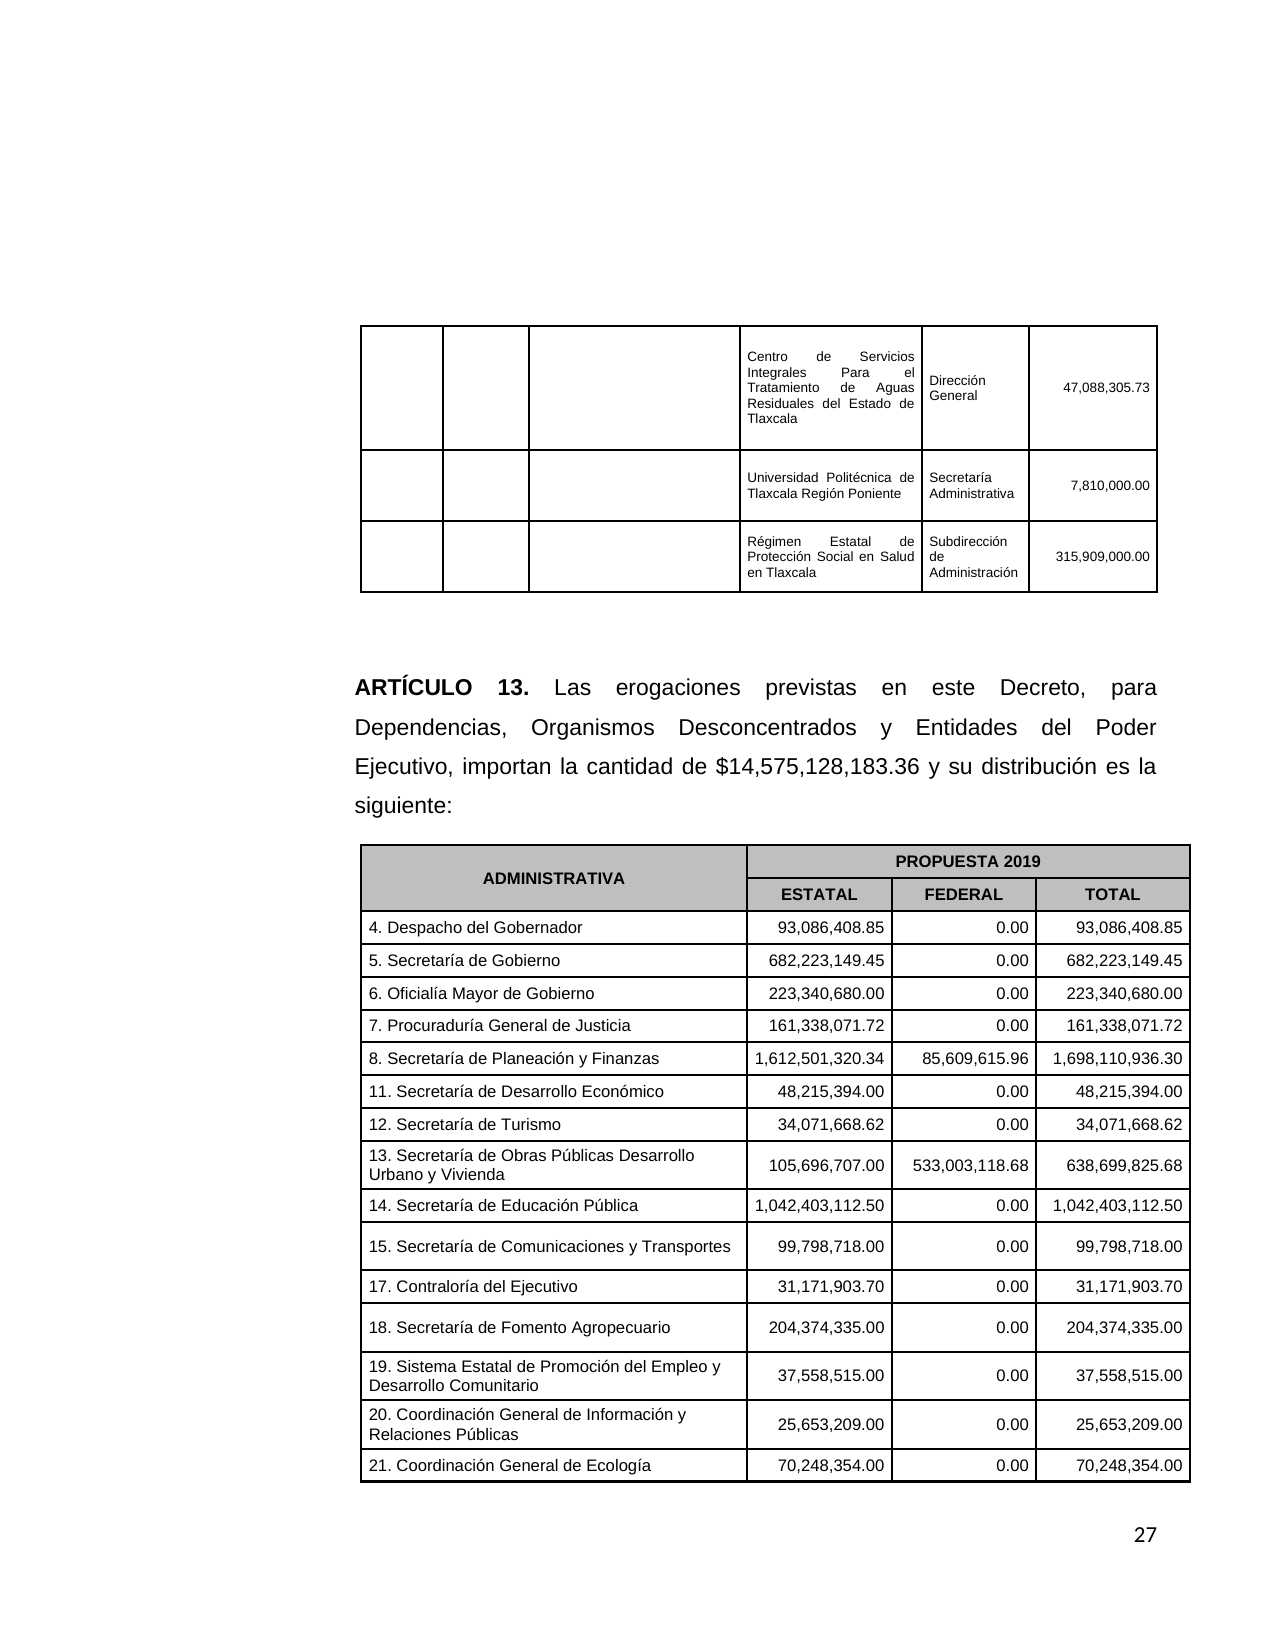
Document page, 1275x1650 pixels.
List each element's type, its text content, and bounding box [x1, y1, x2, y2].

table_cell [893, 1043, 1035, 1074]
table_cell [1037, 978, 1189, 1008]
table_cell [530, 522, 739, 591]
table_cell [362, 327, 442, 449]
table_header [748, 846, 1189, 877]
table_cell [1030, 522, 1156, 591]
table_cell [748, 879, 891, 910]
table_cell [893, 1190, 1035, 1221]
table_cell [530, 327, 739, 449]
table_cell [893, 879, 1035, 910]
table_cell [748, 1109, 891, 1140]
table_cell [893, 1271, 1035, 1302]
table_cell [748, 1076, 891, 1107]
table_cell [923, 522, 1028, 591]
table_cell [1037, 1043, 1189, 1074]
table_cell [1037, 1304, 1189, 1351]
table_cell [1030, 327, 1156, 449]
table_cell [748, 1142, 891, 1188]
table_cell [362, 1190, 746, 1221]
text ARTÍCULO 13. Las erogaciones previstas en este Decreto, para Dependencias, Organismos Desconcentrados y Entidades del Poder Ejecutivo, importan la cantidad de $14,575,128,183.36 y su distribución es la siguiente: [354, 674, 1157, 819]
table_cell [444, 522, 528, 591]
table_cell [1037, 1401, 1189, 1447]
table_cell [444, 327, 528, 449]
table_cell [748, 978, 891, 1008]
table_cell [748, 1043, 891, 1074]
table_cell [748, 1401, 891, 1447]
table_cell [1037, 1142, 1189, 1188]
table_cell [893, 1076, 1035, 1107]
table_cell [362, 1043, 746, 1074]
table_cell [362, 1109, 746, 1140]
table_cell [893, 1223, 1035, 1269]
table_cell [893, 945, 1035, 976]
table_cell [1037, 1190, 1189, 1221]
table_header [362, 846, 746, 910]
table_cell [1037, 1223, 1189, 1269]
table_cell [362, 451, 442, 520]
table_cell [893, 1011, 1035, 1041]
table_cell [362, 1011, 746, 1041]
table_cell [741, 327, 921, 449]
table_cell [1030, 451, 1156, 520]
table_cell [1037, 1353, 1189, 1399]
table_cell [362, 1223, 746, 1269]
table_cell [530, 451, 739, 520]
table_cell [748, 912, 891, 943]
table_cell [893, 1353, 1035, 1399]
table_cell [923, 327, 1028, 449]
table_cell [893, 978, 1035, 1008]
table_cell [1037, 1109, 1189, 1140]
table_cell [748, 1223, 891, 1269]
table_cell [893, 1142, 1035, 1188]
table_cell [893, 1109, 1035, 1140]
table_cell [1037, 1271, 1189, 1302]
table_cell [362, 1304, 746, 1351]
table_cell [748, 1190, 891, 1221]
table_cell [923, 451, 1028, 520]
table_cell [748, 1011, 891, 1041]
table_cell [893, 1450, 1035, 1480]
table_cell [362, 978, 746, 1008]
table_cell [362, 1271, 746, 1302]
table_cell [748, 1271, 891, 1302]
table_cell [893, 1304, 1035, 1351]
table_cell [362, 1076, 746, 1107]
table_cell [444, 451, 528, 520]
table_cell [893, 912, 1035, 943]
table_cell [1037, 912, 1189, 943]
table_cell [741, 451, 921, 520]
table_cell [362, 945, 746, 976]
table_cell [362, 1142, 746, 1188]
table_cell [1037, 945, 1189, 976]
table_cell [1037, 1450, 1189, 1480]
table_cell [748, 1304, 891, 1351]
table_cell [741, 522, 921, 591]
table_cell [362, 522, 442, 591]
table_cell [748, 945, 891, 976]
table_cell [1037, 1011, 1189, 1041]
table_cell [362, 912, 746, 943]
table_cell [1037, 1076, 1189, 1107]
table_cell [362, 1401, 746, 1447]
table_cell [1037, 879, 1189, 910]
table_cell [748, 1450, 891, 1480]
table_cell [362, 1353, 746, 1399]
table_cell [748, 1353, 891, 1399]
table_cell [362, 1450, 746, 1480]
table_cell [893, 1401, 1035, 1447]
